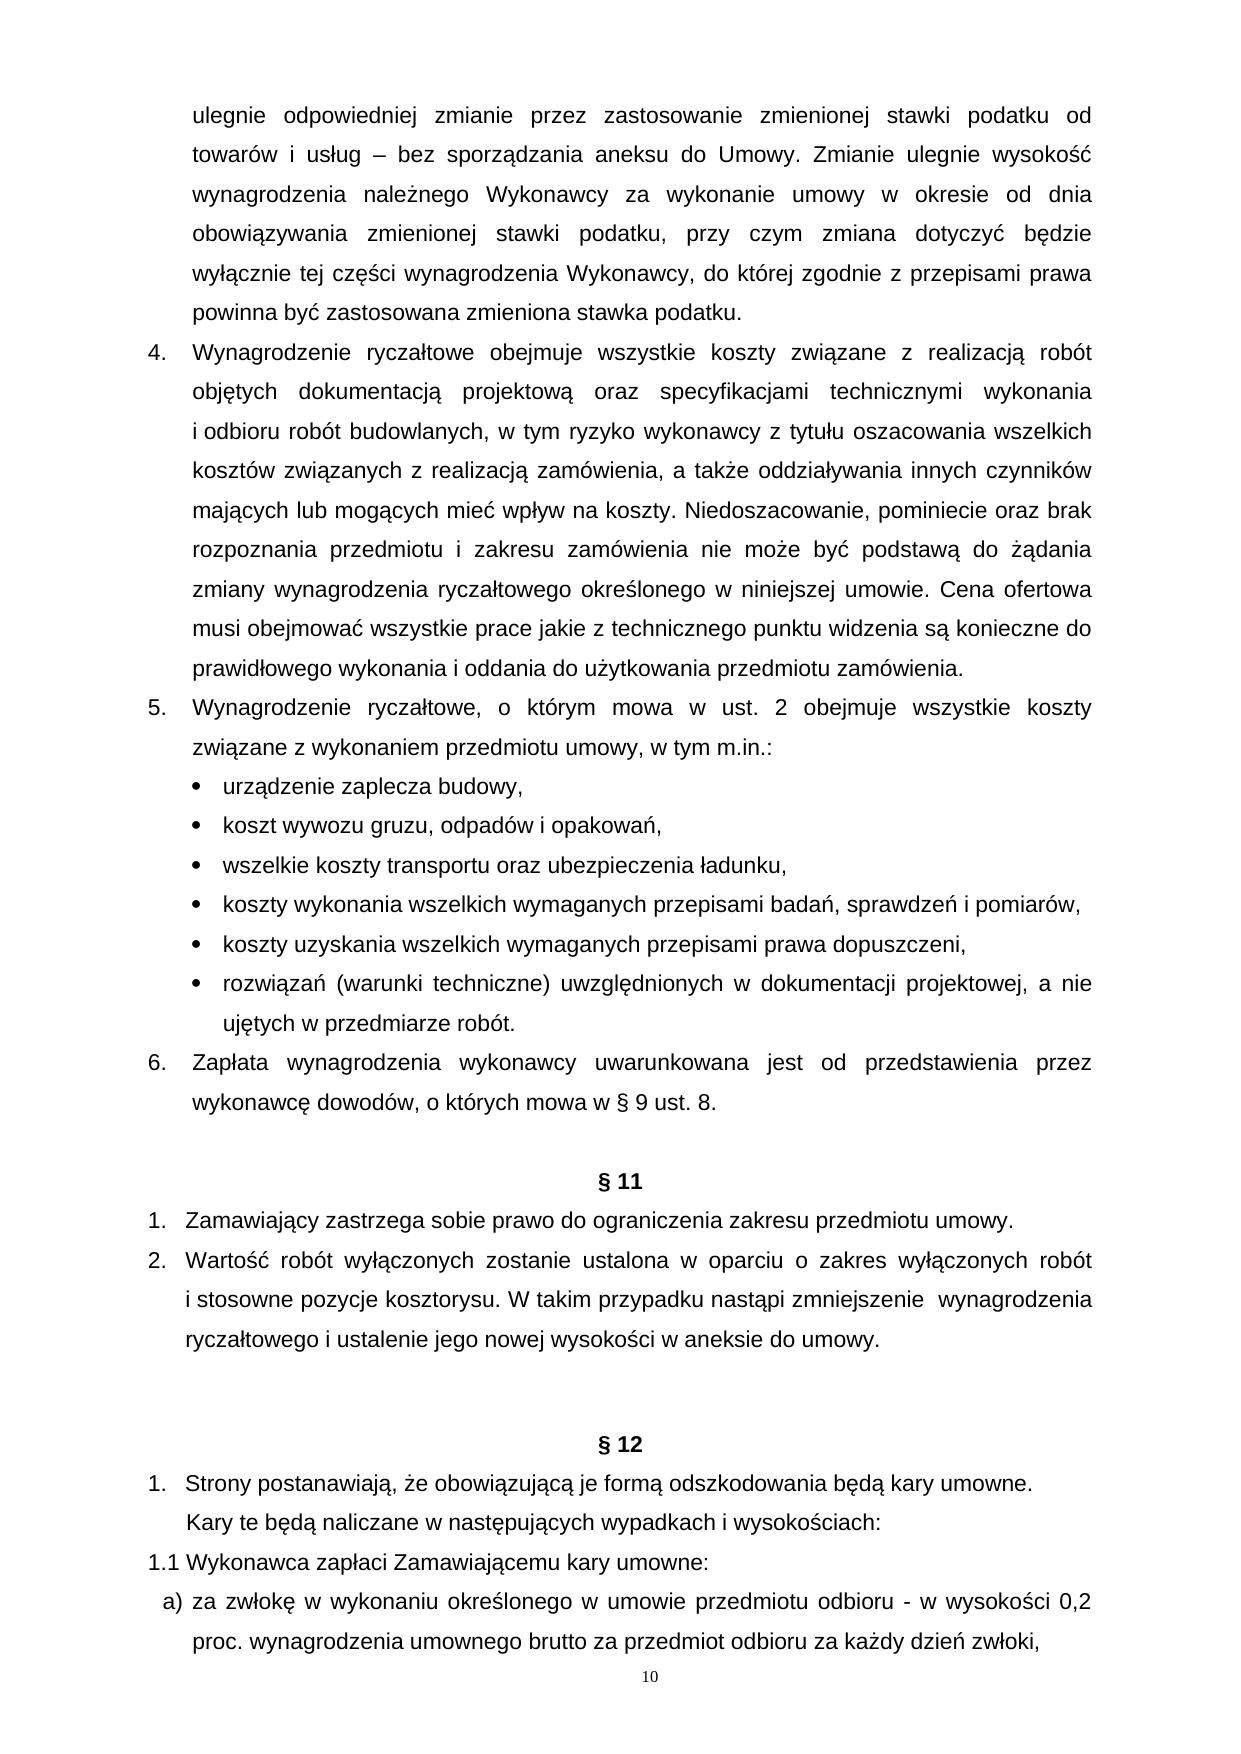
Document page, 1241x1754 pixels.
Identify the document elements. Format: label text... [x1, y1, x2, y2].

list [148, 102, 1092, 326]
subtitle § 11 [148, 1168, 1092, 1194]
subtitle § 12 [148, 1431, 1092, 1457]
subtitle koszty wykonania wszelkich wymaganych przepisami badań, sprawdzeń i pomiarów, [192, 891, 1092, 918]
subtitle koszty uzyskania wszelkich wymaganych przepisami prawa dopuszczeni, [192, 931, 1092, 957]
subtitle Strony postanawiają, że obowiązującą je formą odszkodowania będą kary umowne. [148, 1470, 1092, 1496]
subtitle 6. Zapłata wynagrodzenia wykonawcy uwarunkowana jest od przedstawienia przez wykonawcę dowodów, o których mowa w § 9 ust. 8. [148, 1049, 1092, 1115]
subtitle rozwiązań (warunki techniczne) uwzględnionych w dokumentacji projektowej, a nie ujętych w przedmiarze robót. [192, 970, 1092, 1036]
subtitle a) za zwłokę w wykonaniu określonego w umowie przedmiotu odbioru - w wysokości 0,2 proc. wynagrodzenia umownego brutto za przedmiot odbioru za każdy dzień zwłoki, [162, 1588, 1092, 1654]
subtitle koszt wywozu gruzu, odpadów i opakowań, [192, 812, 1092, 839]
subtitle Zamawiający zastrzega sobie prawo do ograniczenia zakresu przedmiotu umowy. [148, 1207, 1092, 1234]
subtitle Kary te będą naliczane w następujących wypadkach i wysokościach: [148, 1509, 1092, 1536]
subtitle urządzenie zaplecza budowy, [192, 773, 1092, 799]
subtitle 1.1 Wykonawca zapłaci Zamawiającemu kary umowne: [148, 1549, 1092, 1575]
subtitle Wynagrodzenie ryczałtowe obejmuje wszystkie koszty związane z realizacją robót objętych dokumentacją projektową oraz specyfikacjami technicznymi wykonania i odbioru robót budowlanych, w tym ryzyko wykonawcy z tytułu oszacowania wszelkich kosztów związanych z realizacją zamówienia, a także oddziaływania innych czynników mających lub mogących mieć wpływ na koszty. Niedoszacowanie, pominiecie oraz brak rozpoznania przedmiotu i zakresu zamówienia nie może być podstawą do żądania zmiany wynagrodzenia ryczałtowego określonego w niniejszej umowie. Cena ofertowa musi obejmować wszystkie prace jakie z technicznego punktu widzenia są konieczne do prawidłowego wykonania i oddania do użytkowania przedmiotu zamówienia. [148, 339, 1092, 681]
subtitle Wartość robót wyłączonych zostanie ustalona w oparciu o zakres wyłączonych robót i stosowne pozycje kosztorysu. W takim przypadku nastąpi zmniejszenie wynagrodzenia ryczałtowego i ustalenie jego nowej wysokości w aneksie do umowy. [148, 1247, 1092, 1352]
subtitle Wynagrodzenie ryczałtowe, o którym mowa w ust. 2 obejmuje wszystkie koszty związane z wykonaniem przedmiotu umowy, w tym m.in.: [148, 694, 1092, 760]
subtitle wszelkie koszty transportu oraz ubezpieczenia ładunku, [192, 852, 1092, 878]
